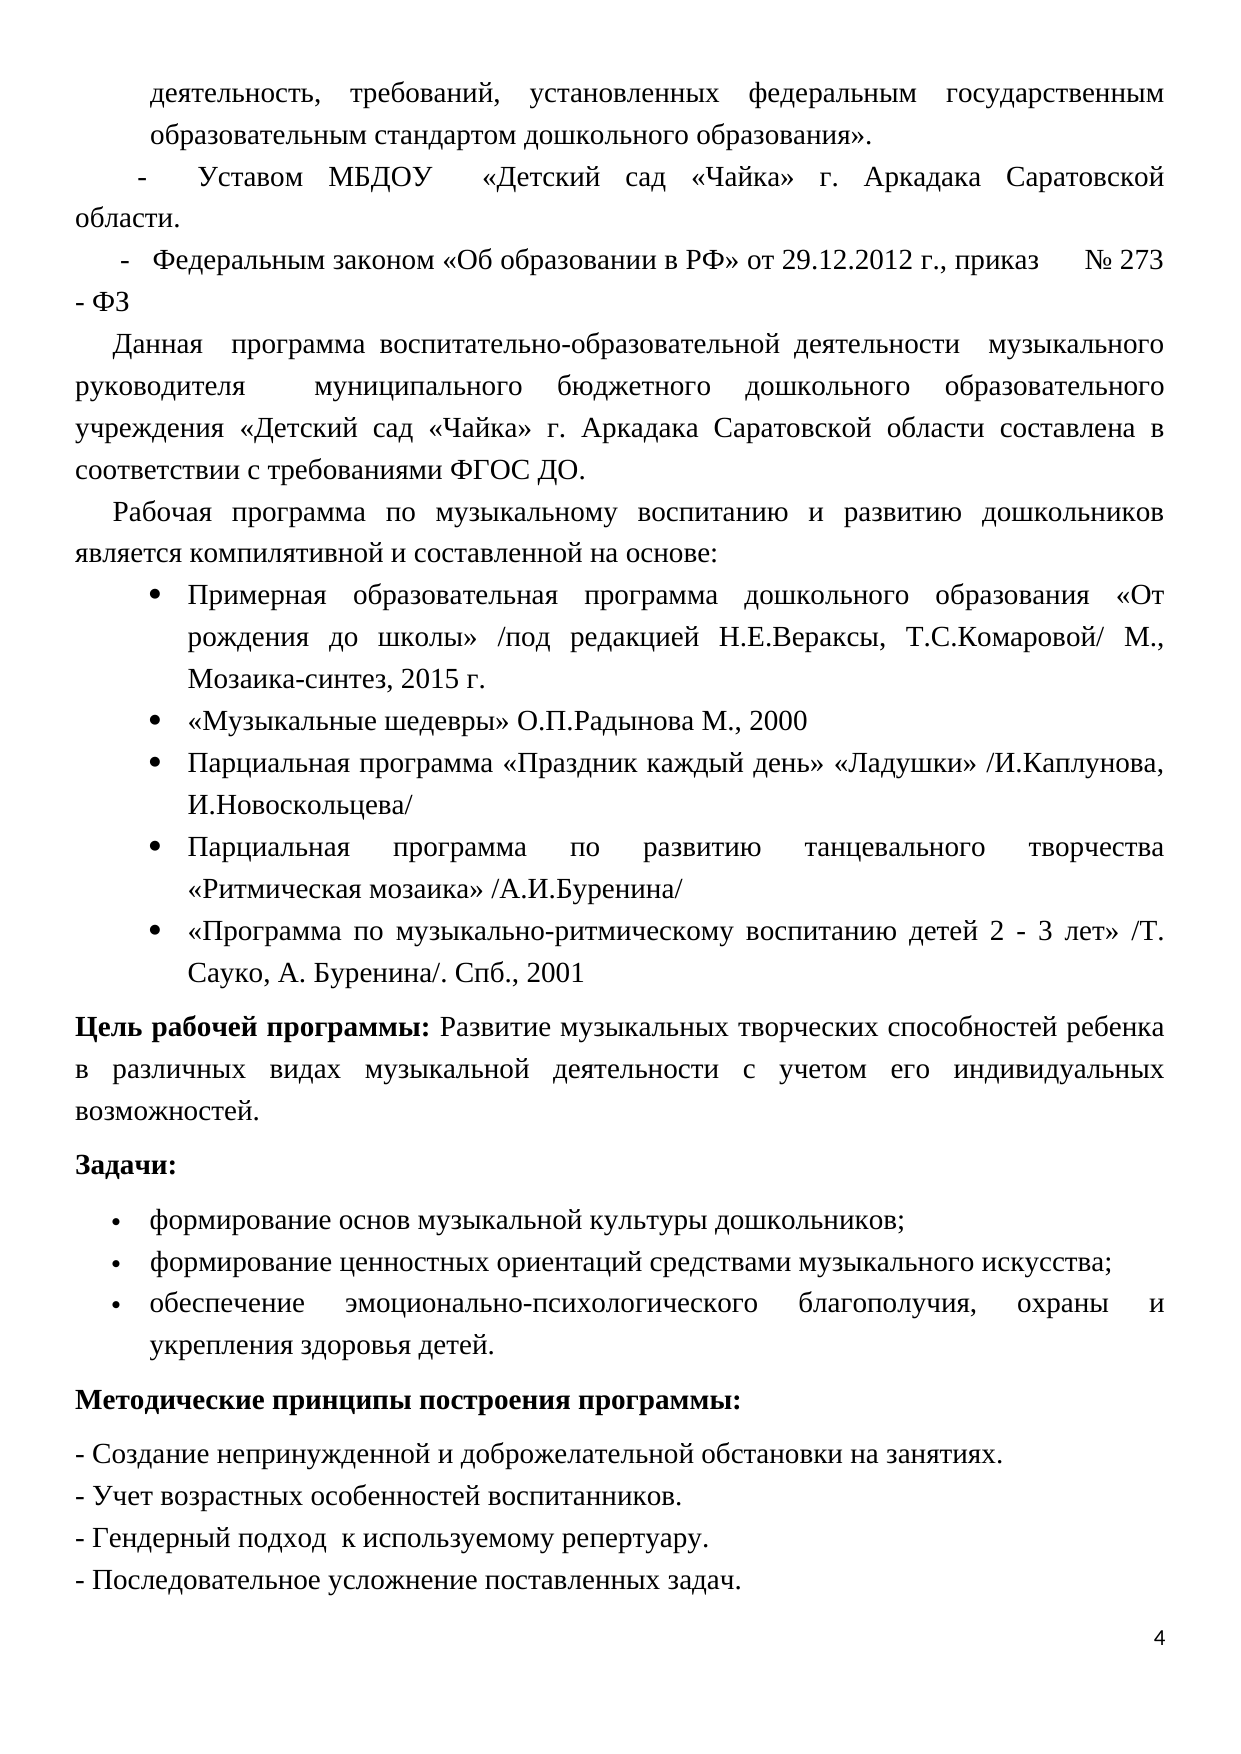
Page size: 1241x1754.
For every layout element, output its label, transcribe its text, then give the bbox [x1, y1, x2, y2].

text - Уставом МБДОУ «Детский сад «Чайка» г. Аркадака Саратовской области. [75, 159, 1165, 234]
text - Создание непринужденной и доброжелательной обстановки на занятиях. [75, 1436, 1165, 1470]
list формирование ценностных ориентаций средствами музыкального искусства; [112, 1244, 1165, 1277]
text - Федеральным законом «Об образовании в РФ» от 29.12.2012 г., приказ № 273 - ФЗ [75, 242, 1165, 318]
list Парциальная программа «Праздник каждый день» «Ладушки» /И.Каплунова, И.Новоскольцева/ [150, 745, 1165, 821]
text Методические принципы построения программы: [75, 1382, 1165, 1415]
list Примерная образовательная программа дошкольного образования «От рождения до школы» /под редакцией Н.Е.Вераксы, Т.С.Комаровой/ М., Мозаика-синтез, 2015 г. [150, 577, 1165, 695]
list «Программа по музыкально-ритмическому воспитанию детей 2 - 3 лет» /Т. Сауко, А. Буренина/. Спб., 2001 [150, 913, 1165, 988]
text - Гендерный подход к используемому репертуару. [75, 1520, 1165, 1553]
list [112, 75, 1165, 150]
list обеспечение эмоционально-психологического благополучия, охраны и укрепления здоровья детей. [112, 1286, 1165, 1361]
text Данная программа воспитательно-образовательной деятельности музыкального руководителя муниципального бюджетного дошкольного образовательного учреждения «Детский сад «Чайка» г. Аркадака Саратовской области составлена в соответствии с требованиями ФГОС ДО. [75, 326, 1165, 485]
text - Учет возрастных особенностей воспитанников. [75, 1478, 1165, 1512]
text Рабочая программа по музыкальному воспитанию и развитию дошкольников является компилятивной и составленной на основе: [75, 494, 1165, 569]
list Парциальная программа по развитию танцевального творчества «Ритмическая мозаика» /А.И.Буренина/ [150, 829, 1165, 904]
text - Последовательное усложнение поставленных задач. [75, 1562, 1165, 1595]
list формирование основ музыкальной культуры дошкольников; [112, 1202, 1165, 1235]
list «Музыкальные шедевры» О.П.Радынова М., 2000 [150, 703, 1165, 737]
text Цель рабочей программы: Развитие музыкальных творческих способностей ребенка в различных видах музыкальной деятельности с учетом его индивидуальных возможностей. [75, 1009, 1165, 1127]
text Задачи: [75, 1147, 1165, 1181]
